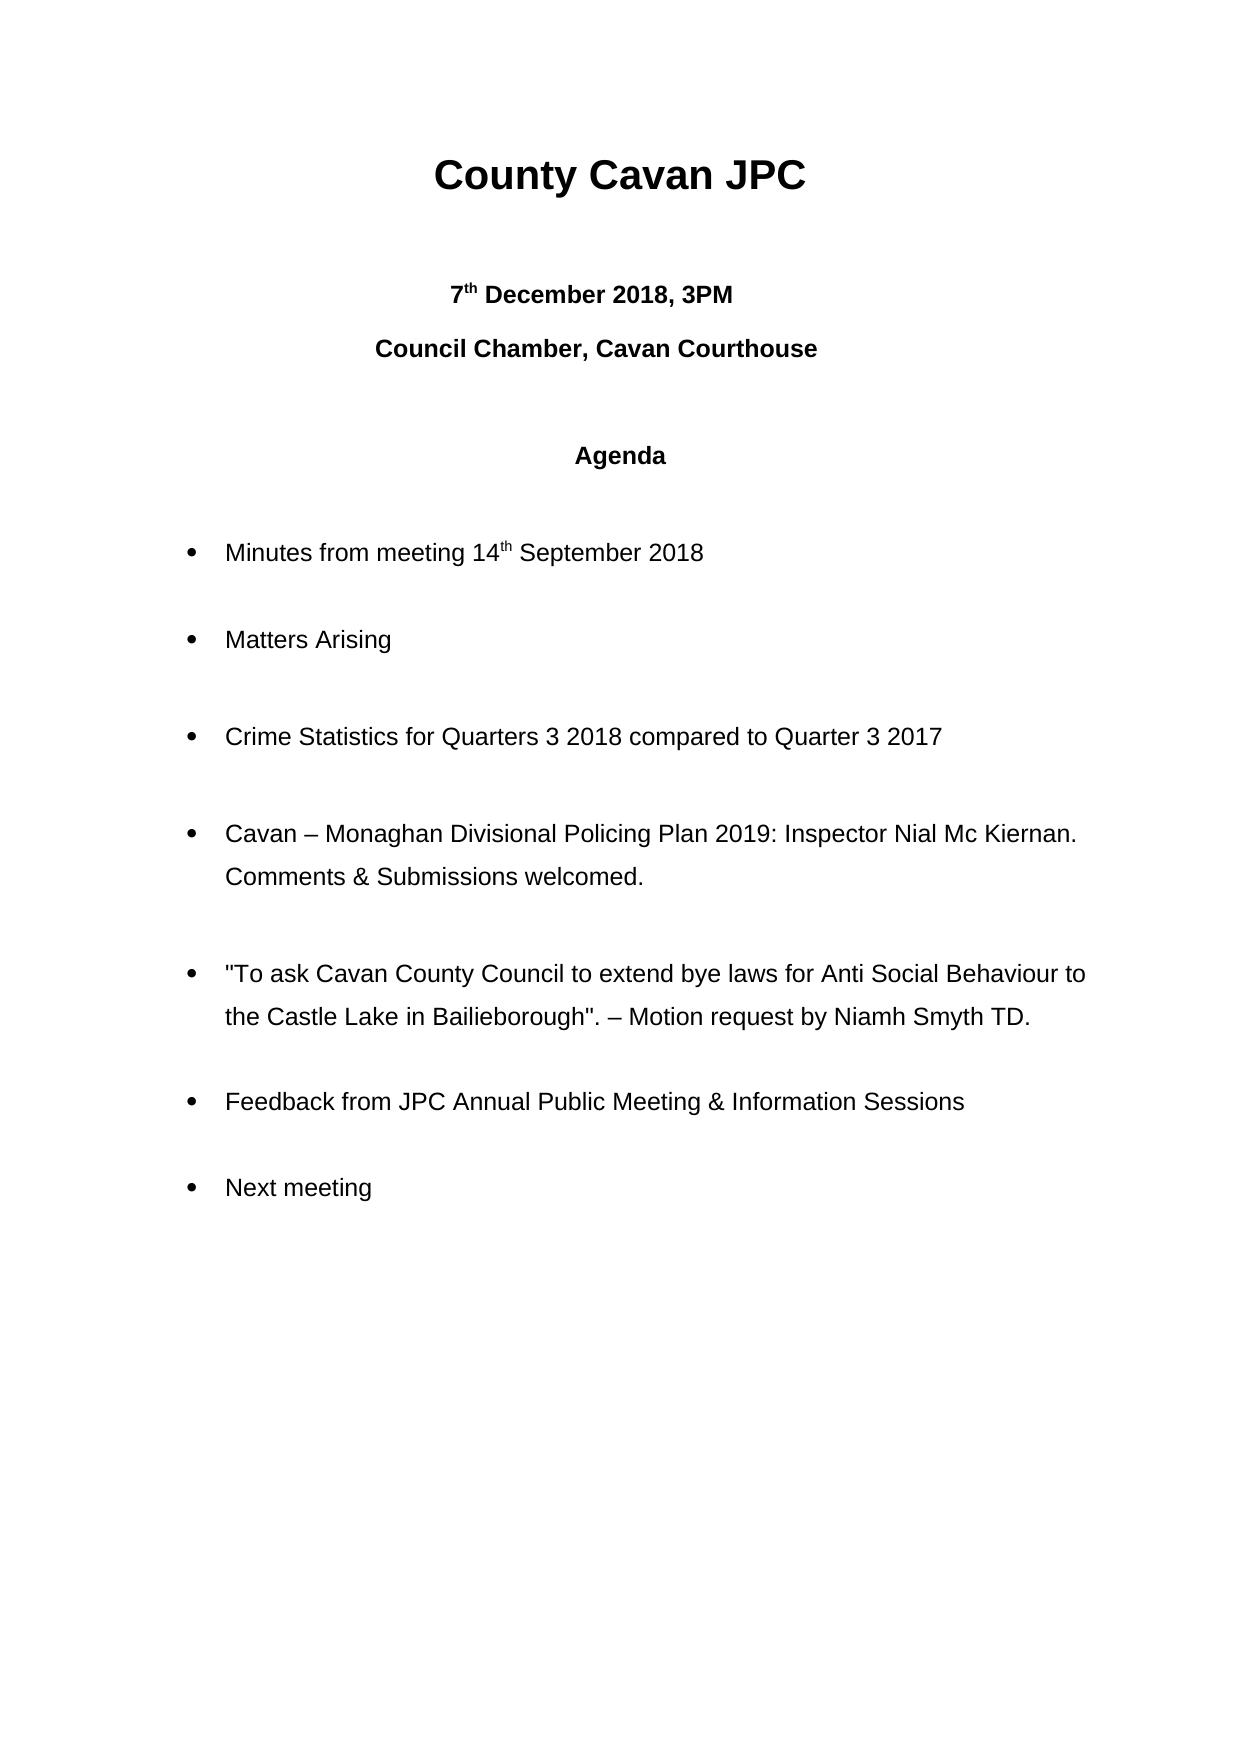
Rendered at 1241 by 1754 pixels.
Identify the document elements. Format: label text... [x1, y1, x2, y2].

text Agenda [150, 441, 1090, 470]
list Feedback from JPC Annual Public Meeting & Information Sessions [187, 1087, 1090, 1116]
list Cavan – Monaghan Divisional Policing Plan 2019: Inspector Nial Mc Kiernan. Comments & Submissions welcomed. [187, 819, 1090, 891]
list "To ask Cavan County Council to extend bye laws for Anti Social Behaviour to the Castle Lake in Bailieborough". – Motion request by Niamh Smyth TD. [187, 959, 1090, 1073]
text County Cavan JPC [150, 150, 1090, 198]
list Next meeting [187, 1173, 1090, 1202]
list Matters Arising [187, 625, 1090, 653]
text Council Chamber, Cavan Courthouse [300, 334, 1090, 362]
list Crime Statistics for Quarters 3 2018 compared to Quarter 3 2017 [187, 722, 1090, 751]
list Minutes from meeting 14th September 2018 [187, 538, 1090, 567]
text 7th December 2018, 3PM [375, 280, 1090, 308]
